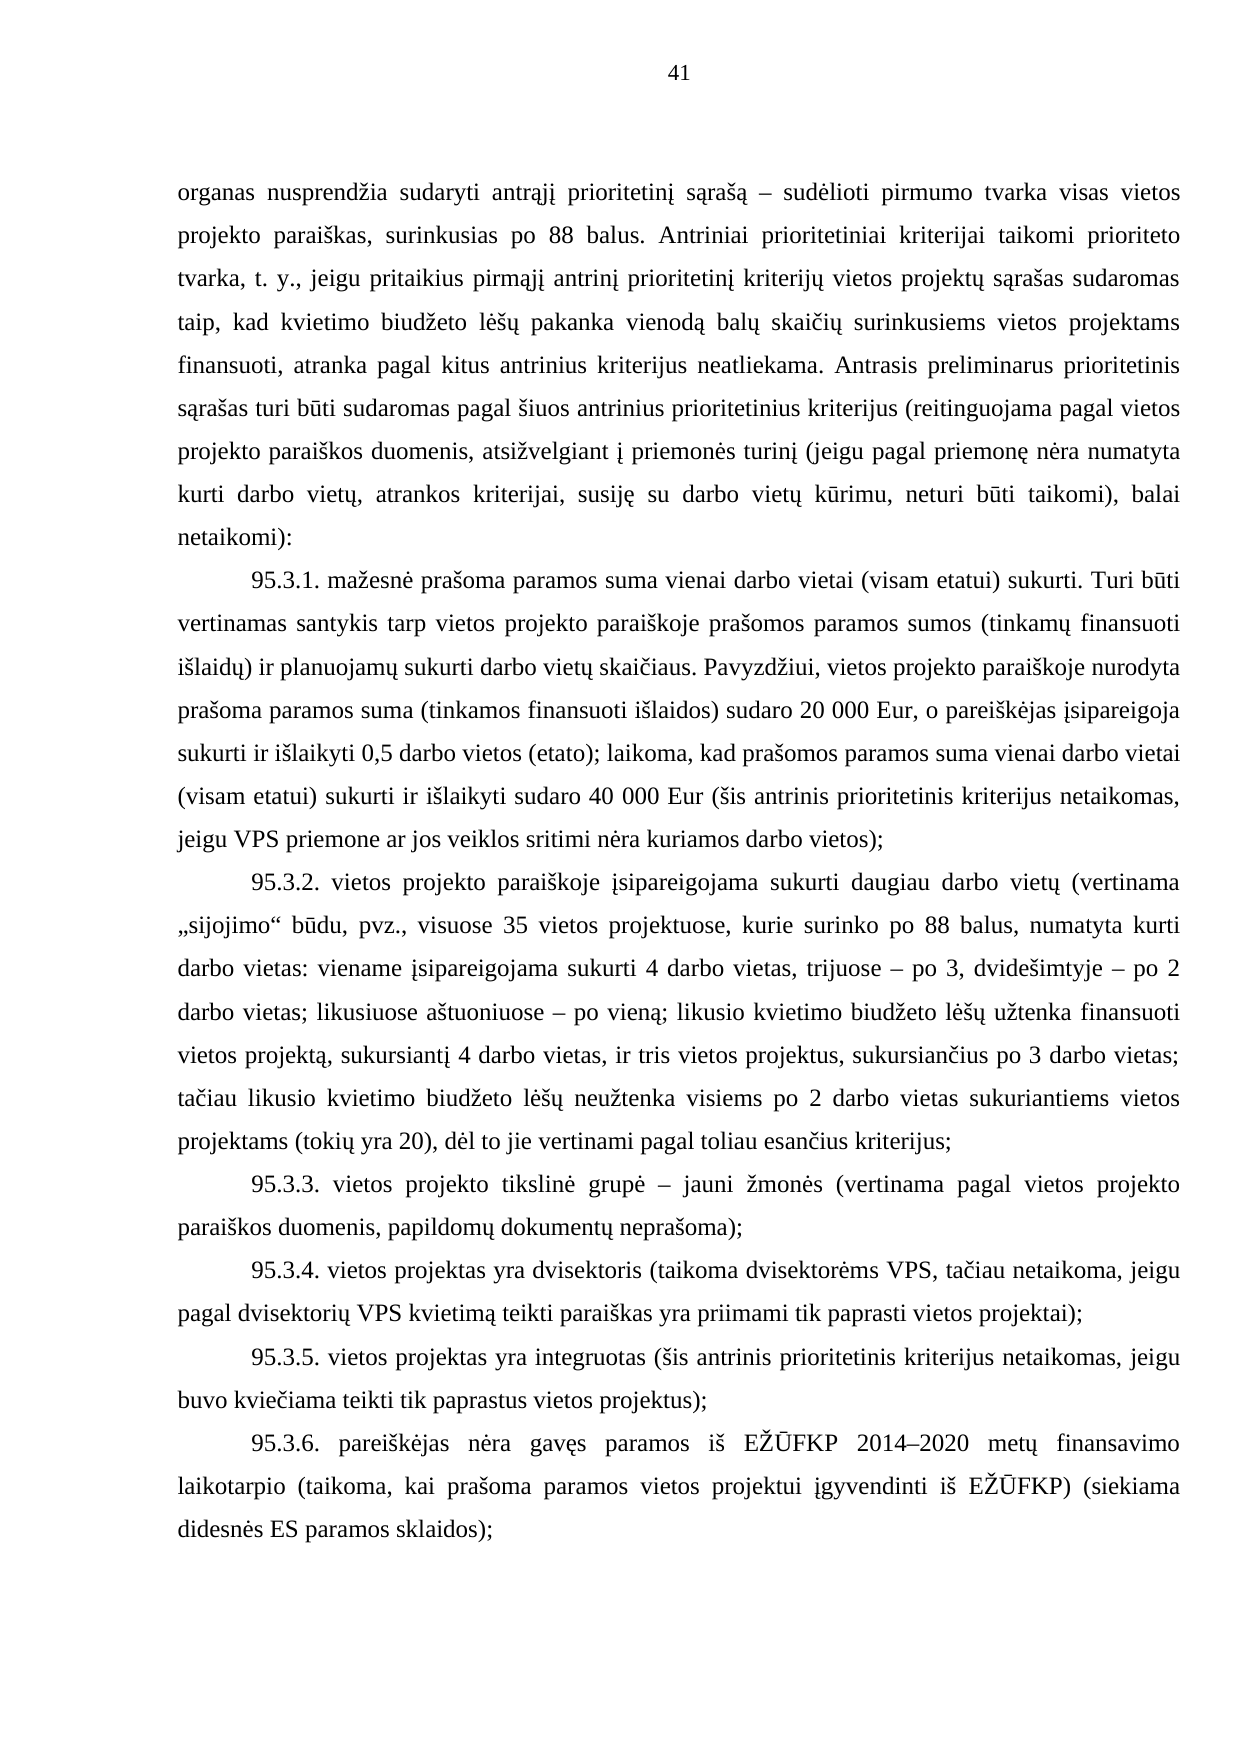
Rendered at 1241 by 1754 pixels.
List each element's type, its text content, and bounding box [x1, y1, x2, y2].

text 95.3.4. vietos projektas yra dvisektoris (taikoma dvisektorėms VPS, tačiau netaikoma, jeigu pagal dvisektorių VPS kvietimą teikti paraiškas yra priimami tik paprasti vietos projektai); [177, 1255, 1181, 1327]
text 95.3.6. pareiškėjas nėra gavęs paramos iš EŽŪFKP 2014–2020 metų finansavimo laikotarpio (taikoma, kai prašoma paramos vietos projektui įgyvendinti iš EŽŪFKP) (siekiama didesnės ES paramos sklaidos); [177, 1428, 1181, 1543]
text 95.3.1. mažesnė prašoma paramos suma vienai darbo vietai (visam etatui) sukurti. Turi būti vertinamas santykis tarp vietos projekto paraiškoje prašomos paramos sumos (tinkamų finansuoti išlaidų) ir planuojamų sukurti darbo vietų skaičiaus. Pavyzdžiui, vietos projekto paraiškoje nurodyta prašoma paramos suma (tinkamos finansuoti išlaidos) sudaro 20 000 Eur, o pareiškėjas įsipareigoja sukurti ir išlaikyti 0,5 darbo vietos (etato); laikoma, kad prašomos paramos suma vienai darbo vietai (visam etatui) sukurti ir išlaikyti sudaro 40 000 Eur (šis antrinis prioritetinis kriterijus netaikomas, jeigu VPS priemone ar jos veiklos sritimi nėra kuriamos darbo vietos); [177, 565, 1181, 853]
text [177, 177, 1181, 551]
text 95.3.5. vietos projektas yra integruotas (šis antrinis prioritetinis kriterijus netaikomas, jeigu buvo kviečiama teikti tik paprastus vietos projektus); [177, 1342, 1181, 1413]
text 95.3.3. vietos projekto tikslinė grupė – jauni žmonės (vertinama pagal vietos projekto paraiškos duomenis, papildomų dokumentų neprašoma); [177, 1169, 1181, 1241]
text 95.3.2. vietos projekto paraiškoje įsipareigojama sukurti daugiau darbo vietų (vertinama „sijojimo“ būdu, pvz., visuose 35 vietos projektuose, kurie surinko po 88 balus, numatyta kurti darbo vietas: viename įsipareigojama sukurti 4 darbo vietas, trijuose – po 3, dvidešimtyje – po 2 darbo vietas; likusiuose aštuoniuose – po vieną; likusio kvietimo biudžeto lėšų užtenka finansuoti vietos projektą, sukursiantį 4 darbo vietas, ir tris vietos projektus, sukursiančius po 3 darbo vietas; tačiau likusio kvietimo biudžeto lėšų neužtenka visiems po 2 darbo vietas sukuriantiems vietos projektams (tokių yra 20), dėl to jie vertinami pagal toliau esančius kriterijus; [177, 867, 1181, 1155]
